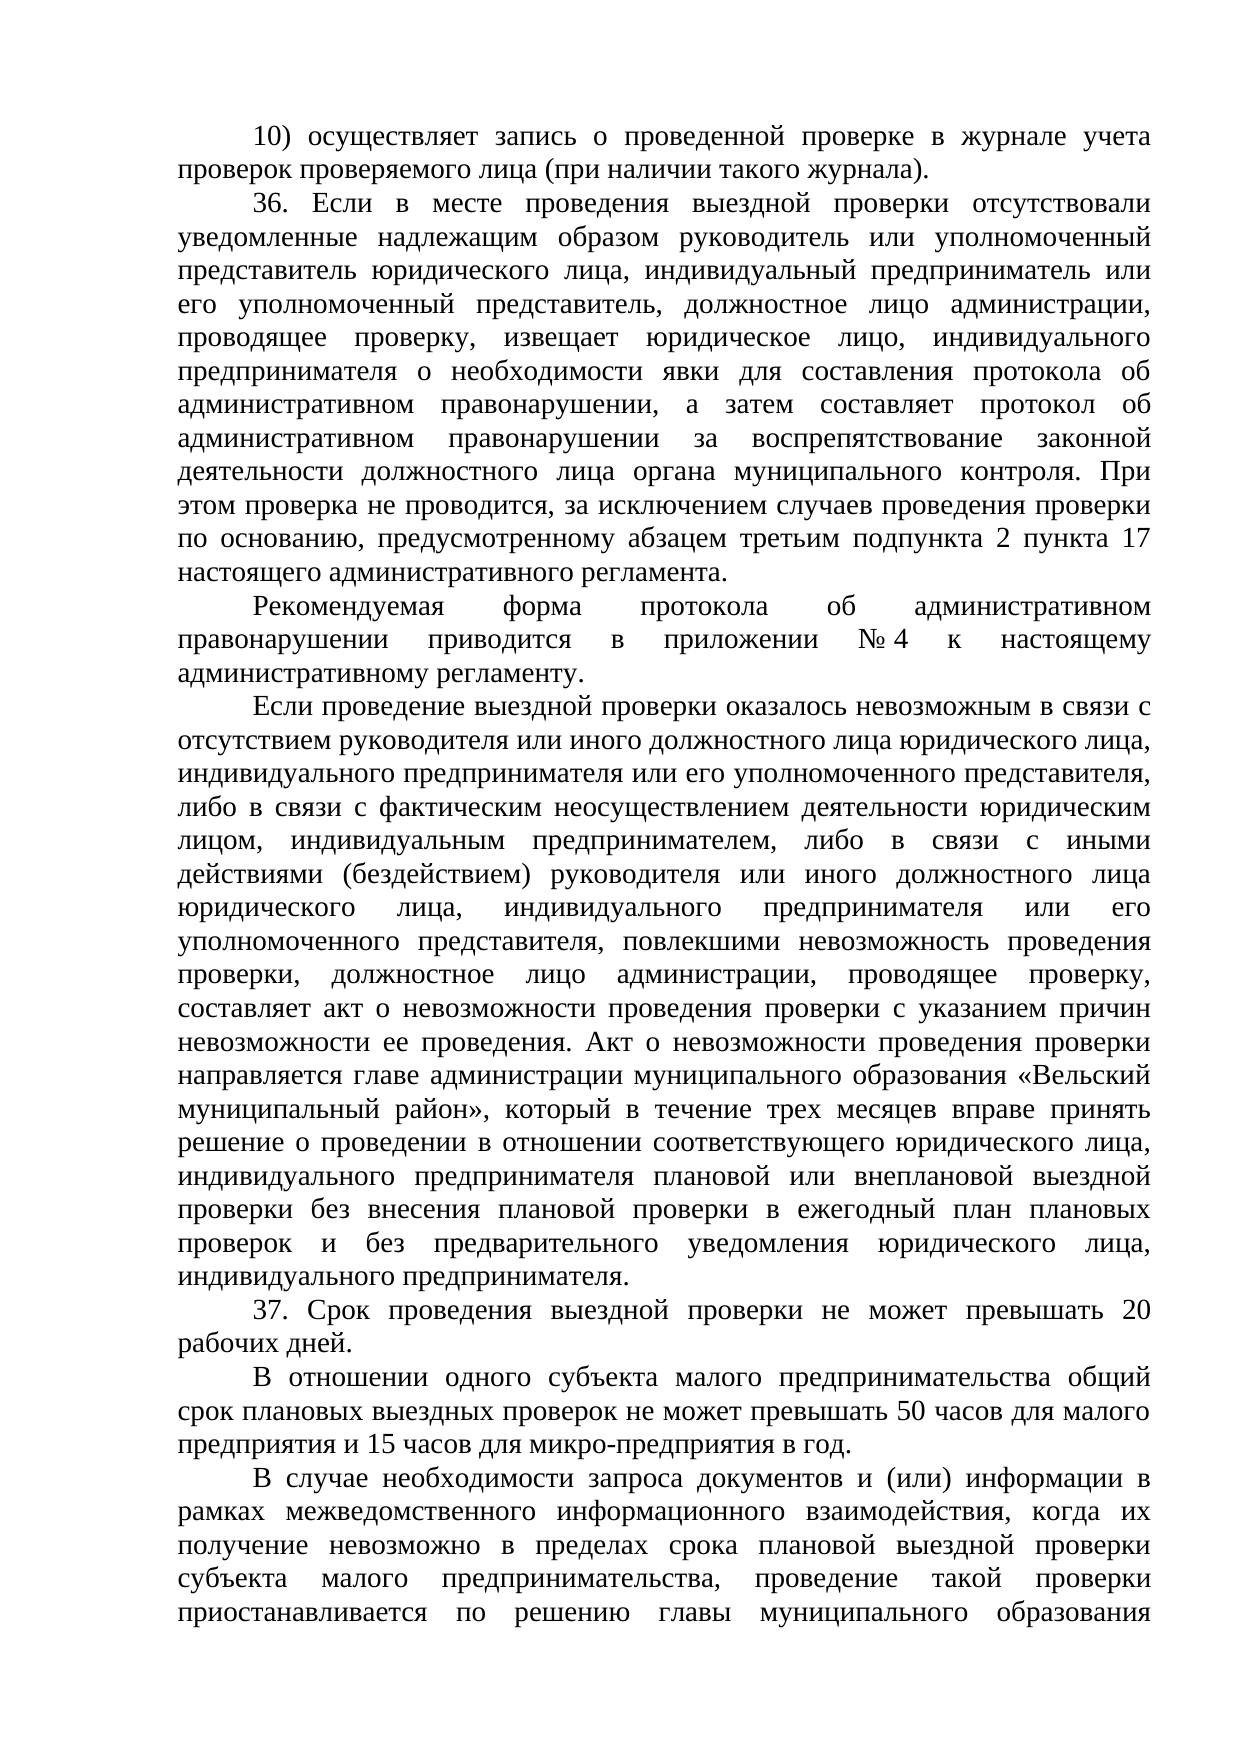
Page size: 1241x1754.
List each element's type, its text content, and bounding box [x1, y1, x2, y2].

text 37. Срок проведения выездной проверки не может превышать 20 рабочих дней. [177, 1292, 1152, 1359]
text Если проведение выездной проверки оказалось невозможным в связи с отсутствием руководителя или иного должностного лица юридического лица, индивидуального предпринимателя или его уполномоченного представителя, либо в связи с фактическим неосуществлением деятельности юридическим лицом, индивидуальным предпринимателем, либо в связи с иными действиями (бездействием) руководителя или иного должностного лица юридического лица, индивидуального предпринимателя или его уполномоченного представителя, повлекшими невозможность проведения проверки, должностное лицо администрации, проводящее проверку, составляет акт о невозможности проведения проверки с указанием причин невозможности ее проведения. Акт о невозможности проведения проверки направляется главе администрации муниципального образования «Вельский муниципальный район», который в течение трех месяцев вправе принять решение о проведении в отношении соответствующего юридического лица, индивидуального предпринимателя плановой или внеплановой выездной проверки без внесения плановой проверки в ежегодный план плановых проверок и без предварительного уведомления юридического лица, индивидуального предпринимателя. [177, 688, 1152, 1292]
text 10) осуществляет запись о проведенной проверке в журнале учета проверок проверяемого лица (при наличии такого журнала). [177, 118, 1152, 185]
text В отношении одного субъекта малого предпринимательства общий срок плановых выездных проверок не может превышать 50 часов для малого предприятия и 15 часов для микро-предприятия в год. [177, 1359, 1152, 1460]
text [177, 1460, 1152, 1627]
text 36. Если в месте проведения выездной проверки отсутствовали уведомленные надлежащим образом руководитель или уполномоченный представитель юридического лица, индивидуальный предприниматель или его уполномоченный представитель, должностное лицо администрации, проводящее проверку, извещает юридическое лицо, индивидуального предпринимателя о необходимости явки для составления протокола об административном правонарушении, а затем составляет протокол об административном правонарушении за воспрепятствование законной деятельности должностного лица органа муниципального контроля. При этом проверка не проводится, за исключением случаев проведения проверки по основанию, предусмотренному абзацем третьим подпункта 2 пункта 17 настоящего административного регламента. [177, 185, 1152, 588]
text Рекомендуемая форма протокола об административном правонарушении приводится в приложении № 4 к настоящему административному регламенту. [177, 588, 1152, 688]
